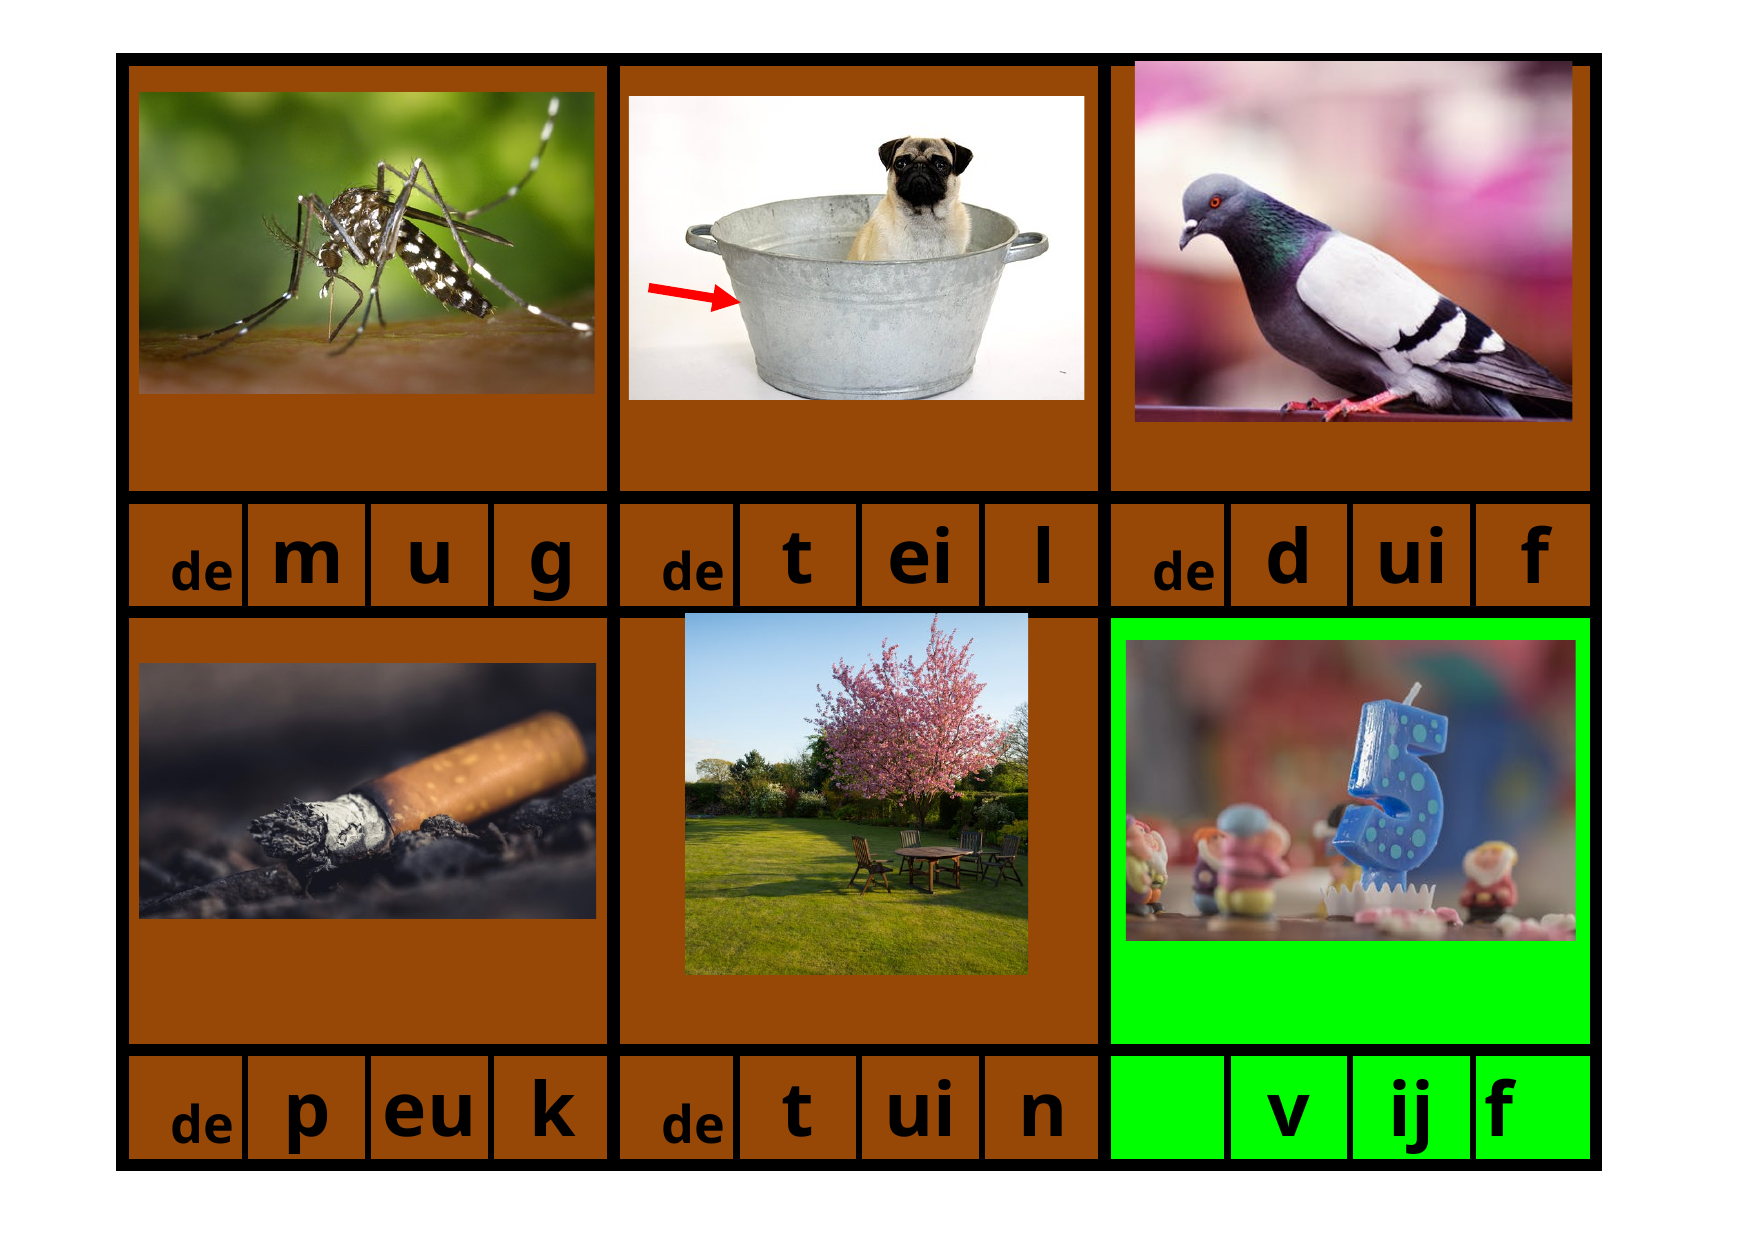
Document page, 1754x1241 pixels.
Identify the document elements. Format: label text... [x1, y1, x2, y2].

table_cell [1111, 618, 1590, 1044]
table_cell k [494, 1056, 607, 1159]
table_cell ui [862, 1056, 979, 1159]
table_cell f [1476, 504, 1590, 606]
table_cell [620, 618, 1098, 1044]
table_cell g [494, 504, 607, 606]
table_cell t [740, 1056, 856, 1159]
table_cell de [129, 504, 242, 606]
table_cell de [129, 1056, 242, 1159]
picture [685, 613, 1029, 975]
table_cell [1111, 1056, 1224, 1159]
table_cell d [1231, 504, 1347, 606]
table_header [129, 66, 607, 491]
table_cell u [371, 504, 488, 606]
table_cell ij [1353, 1056, 1470, 1159]
table_cell l [985, 504, 1098, 606]
table_cell v [1231, 1056, 1347, 1159]
table_cell de [620, 504, 733, 606]
table_cell ui [1353, 504, 1470, 606]
table_cell ei [862, 504, 979, 606]
table_cell n [985, 1056, 1098, 1159]
picture [628, 96, 1085, 400]
table_cell de [1111, 504, 1224, 606]
table_cell eu [371, 1056, 488, 1159]
picture [139, 663, 597, 919]
table_cell m [248, 504, 365, 606]
table_cell p [248, 1056, 365, 1159]
picture [1125, 640, 1576, 941]
picture [1134, 61, 1573, 422]
table_header [1111, 66, 1590, 491]
table_cell f [1476, 1056, 1590, 1159]
table_cell t [740, 504, 856, 606]
picture [139, 92, 595, 394]
table_cell de [620, 1056, 733, 1159]
table_cell [129, 618, 607, 1044]
table_header [620, 66, 1098, 491]
